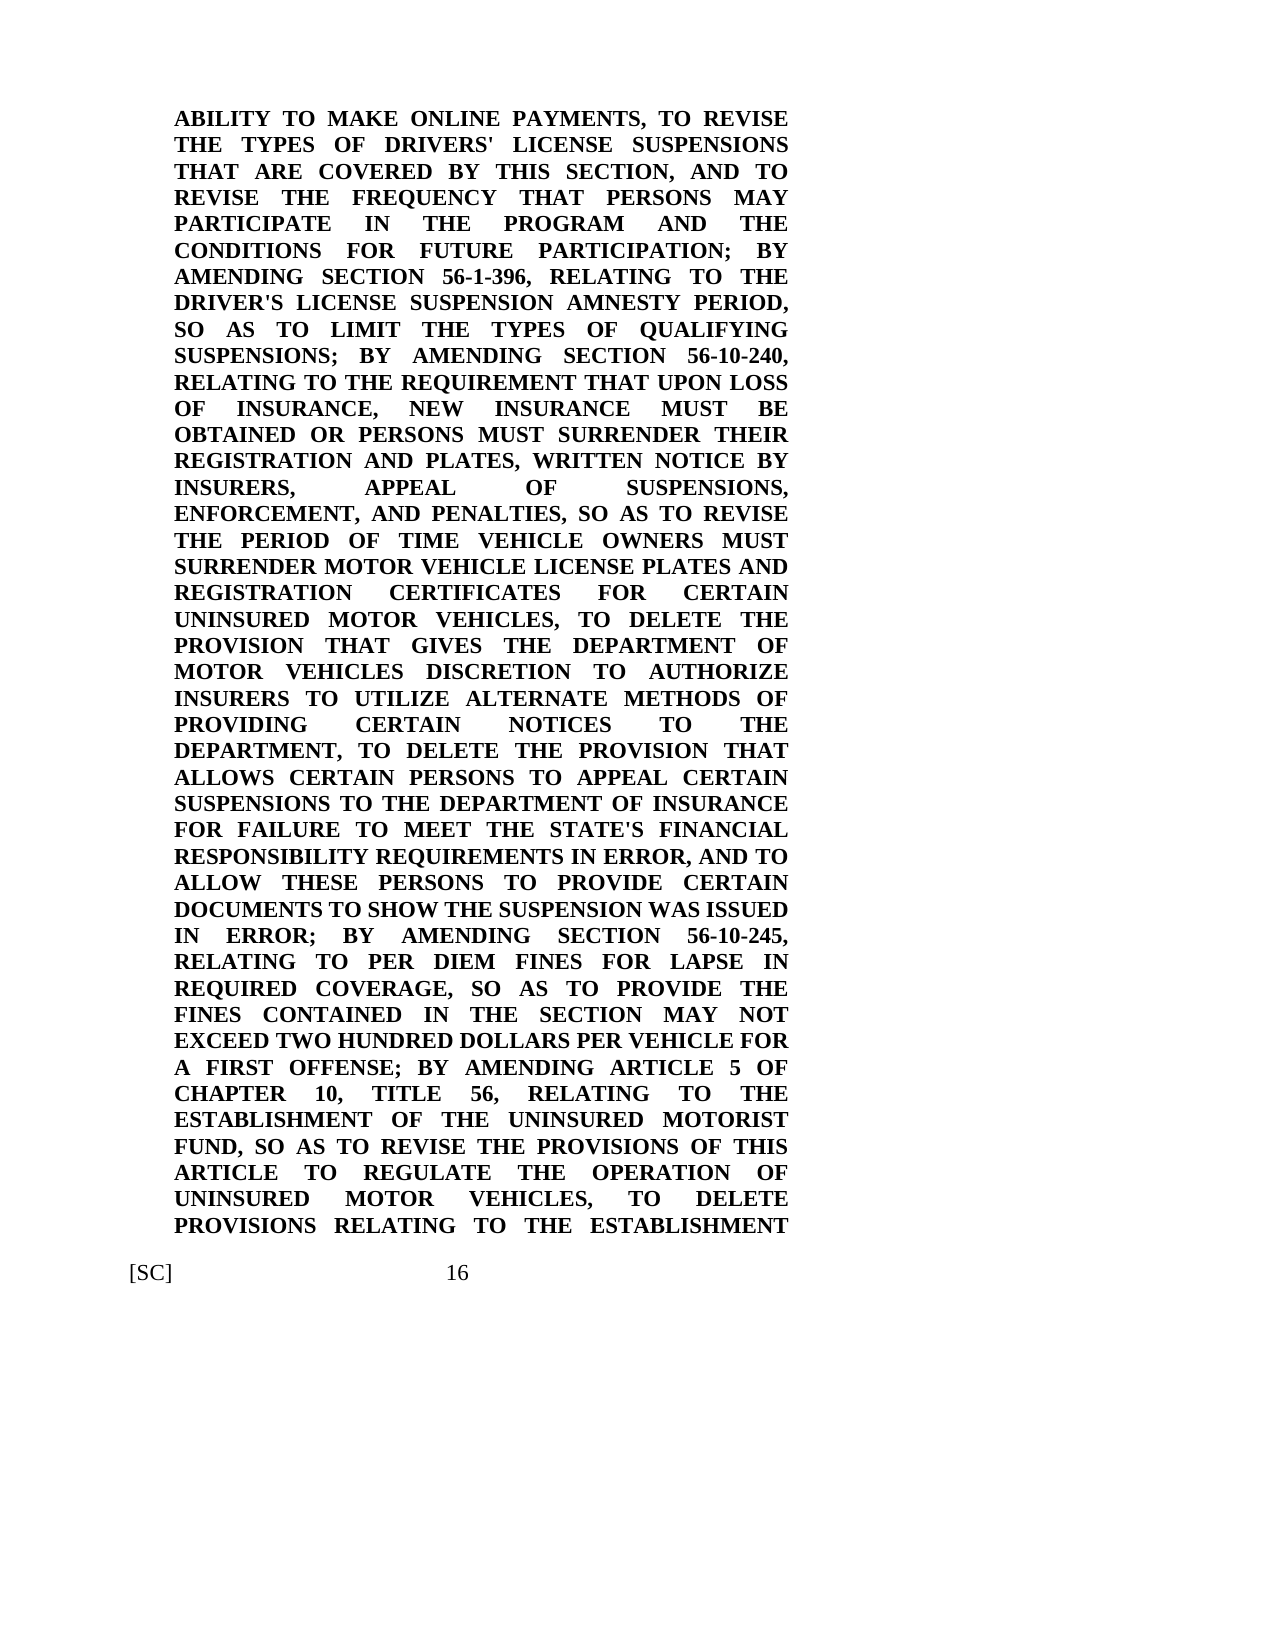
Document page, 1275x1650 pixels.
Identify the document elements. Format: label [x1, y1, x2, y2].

text [129, 105, 789, 1238]
